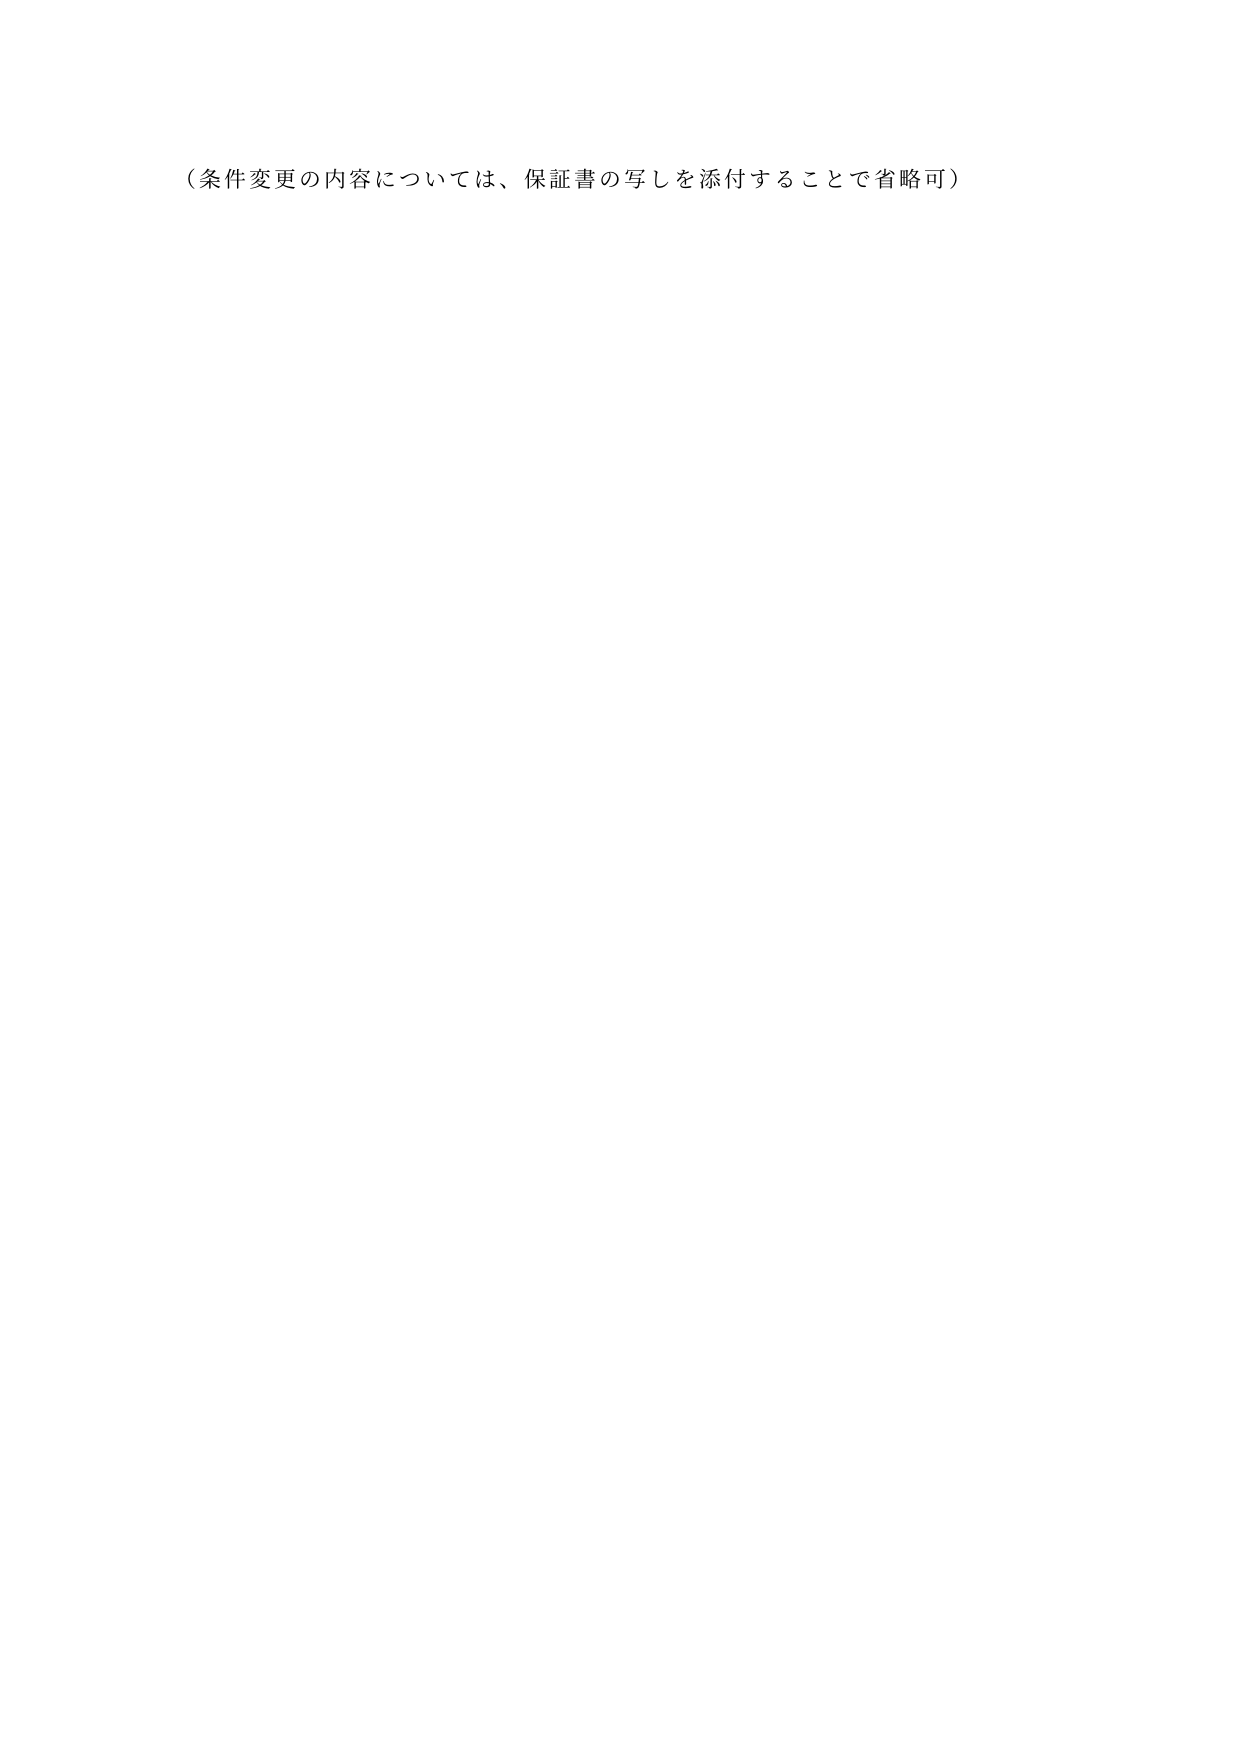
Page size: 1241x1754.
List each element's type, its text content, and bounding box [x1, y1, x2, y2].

text （条件変更の内容については、保証書の写しを添付することで省略可） [149, 149, 1149, 206]
